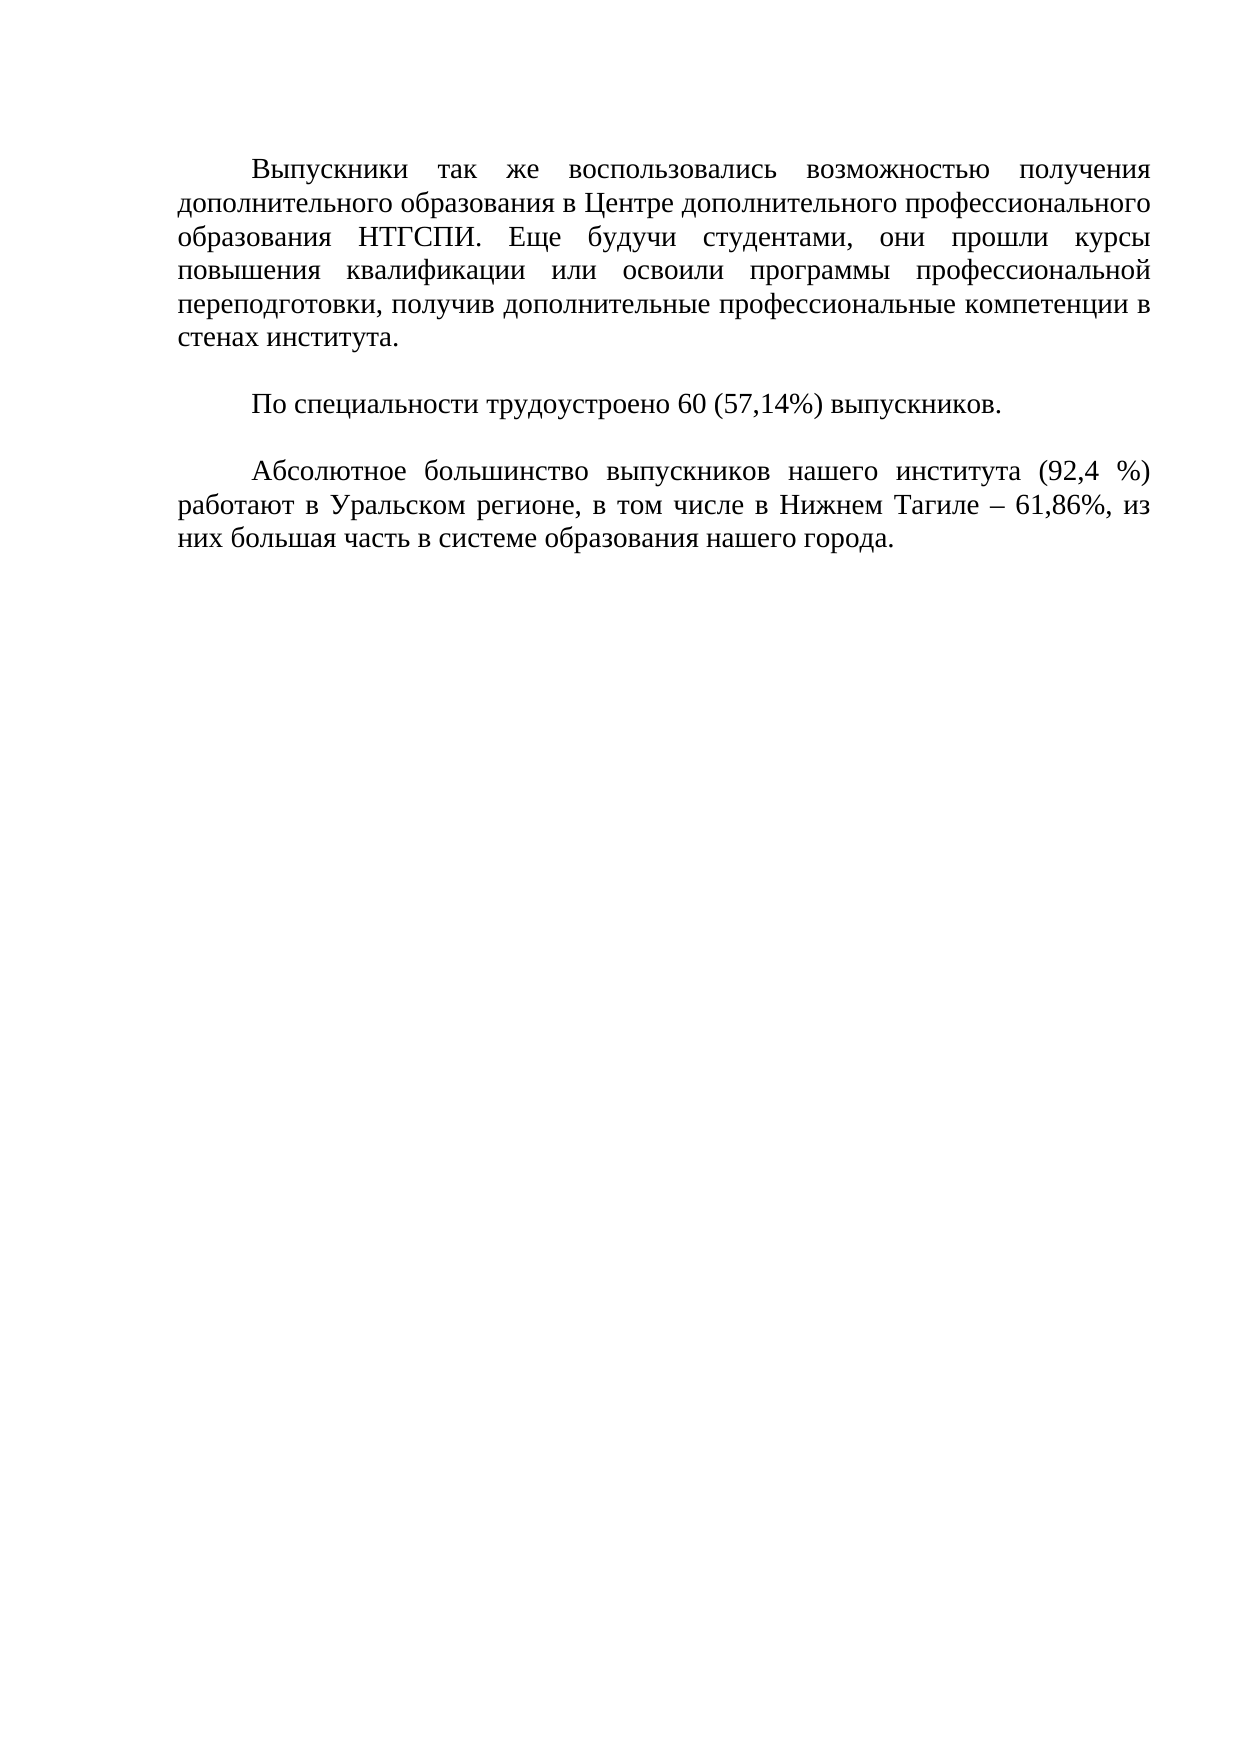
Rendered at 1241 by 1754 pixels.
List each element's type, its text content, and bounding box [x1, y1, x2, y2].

text Абсолютное большинство выпускников нашего института (92,4 %) работают в Уральском регионе, в том числе в Нижнем Тагиле – 61,86%, из них большая часть в системе образования нашего города. [177, 453, 1152, 554]
text Выпускники так же воспользовались возможностью получения дополнительного образования в Центре дополнительного профессионального образования НТГСПИ. Еще будучи студентами, они прошли курсы повышения квалификации или освоили программы профессиональной переподготовки, получив дополнительные профессиональные компетенции в стенах института. [177, 152, 1152, 353]
text По специальности трудоустроено 60 (57,14%) выпускников. [177, 386, 1152, 420]
